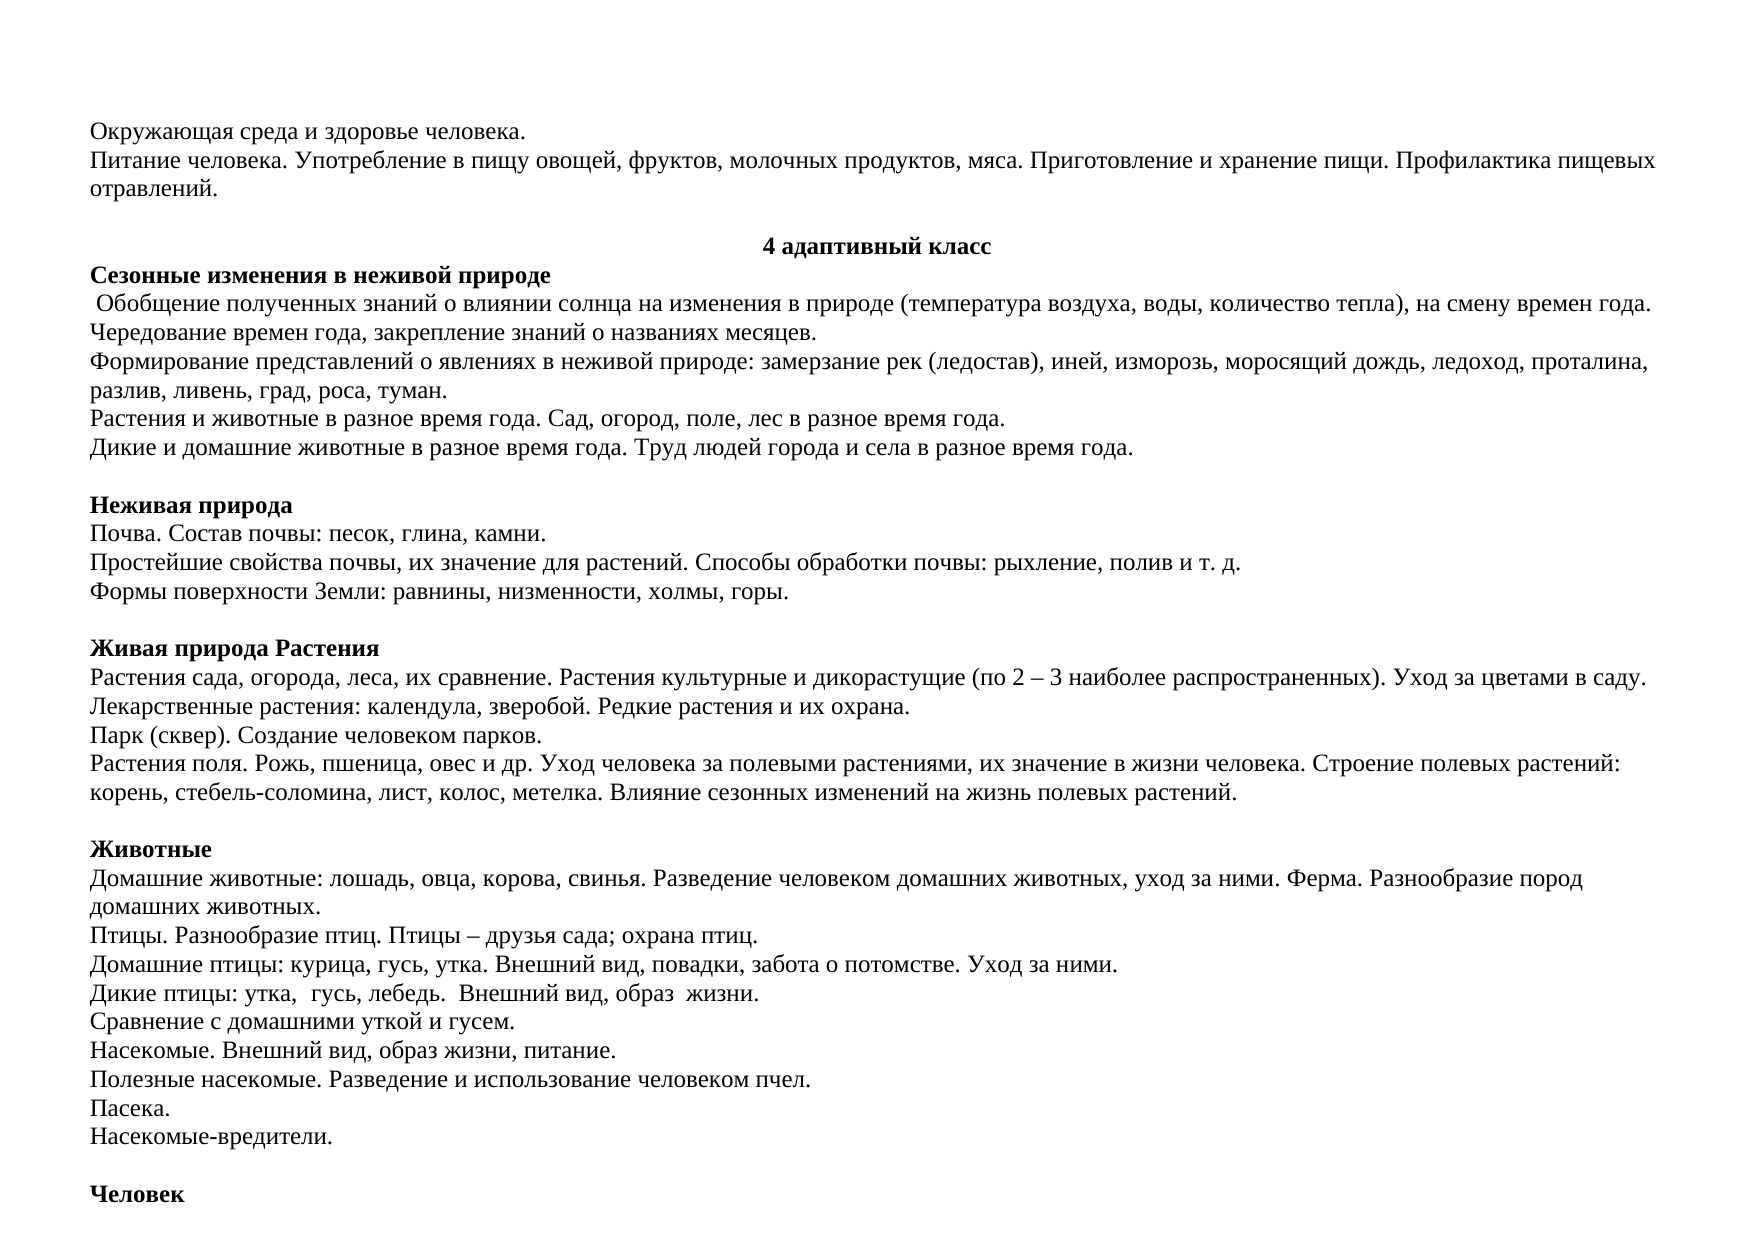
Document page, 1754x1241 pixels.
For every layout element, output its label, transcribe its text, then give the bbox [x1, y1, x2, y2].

text Сравнение с домашними уткой и гусем. [89, 1006, 1664, 1035]
text Окружающая среда и здоровье человека. [89, 116, 1664, 145]
text Пасека. [89, 1093, 1664, 1121]
text Домашние животные: лошадь, овца, корова, свинья. Разведение человеком домашних животных, уход за ними. Ферма. Разнообразие пород домашних животных. [89, 863, 1664, 920]
text Питание человека. Употребление в пищу овощей, фруктов, молочных продуктов, мяса. Приготовление и хранение пищи. Профилактика пищевых отравлений. [89, 145, 1664, 202]
text Формирование представлений о явлениях в неживой природе: замерзание рек (ледостав), иней, изморозь, моросящий дождь, ледоход, проталина, разлив, ливень, град, роса, туман. [89, 346, 1664, 403]
text Полезные насекомые. Разведение и использование человеком пчел. [89, 1064, 1664, 1093]
text Животные [89, 834, 1664, 863]
text Дикие и домашние животные в разное время года. Труд людей города и села в разное время года. [89, 432, 1664, 461]
text Обобщение полученных знаний о влиянии солнца на изменения в природе (температура воздуха, воды, количество тепла), на смену времен года. Чередование времен года, закрепление знаний о названиях месяцев. [89, 288, 1664, 346]
text Почва. Состав почвы: песок, глина, камни. [89, 518, 1664, 547]
text Насекомые. Внешний вид, образ жизни, питание. [89, 1035, 1664, 1064]
text Растения сада, огорода, леса, их сравнение. Растения культурные и дикорастущие (по 2 – 3 наиболее распространенных). Уход за цветами в саду. [89, 662, 1664, 691]
text Домашние птицы: курица, гусь, утка. Внешний вид, повадки, забота о потомстве. Уход за ними. [89, 949, 1664, 978]
text Простейшие свойства почвы, их значение для растений. Способы обработки почвы: рыхление, полив и т. д. [89, 547, 1664, 576]
text Сезонные изменения в неживой природе [89, 260, 1664, 288]
text Дикие птицы: утка, гусь, лебедь. Внешний вид, образ жизни. [89, 978, 1664, 1006]
text Неживая природа [89, 490, 1664, 518]
text Птицы. Разнообразие птиц. Птицы – друзья сада; охрана птиц. [89, 920, 1664, 949]
text Насекомые-вредители. [89, 1121, 1664, 1150]
text Парк (сквер). Создание человеком парков. [89, 720, 1664, 748]
text 4 адаптивный класс [89, 231, 1664, 260]
text Лекарственные растения: календула, зверобой. Редкие растения и их охрана. [89, 691, 1664, 720]
text Формы поверхности Земли: равнины, низменности, холмы, горы. [89, 576, 1664, 605]
text Живая природа Растения [89, 633, 1664, 662]
text Человек [89, 1179, 1664, 1208]
text Растения поля. Рожь, пшеница, овес и др. Уход человека за полевыми растениями, их значение в жизни человека. Строение полевых растений: корень, стебель-соломина, лист, колос, метелка. Влияние сезонных изменений на жизнь полевых растений. [89, 748, 1664, 806]
text Растения и животные в разное время года. Сад, огород, поле, лес в разное время года. [89, 403, 1664, 432]
